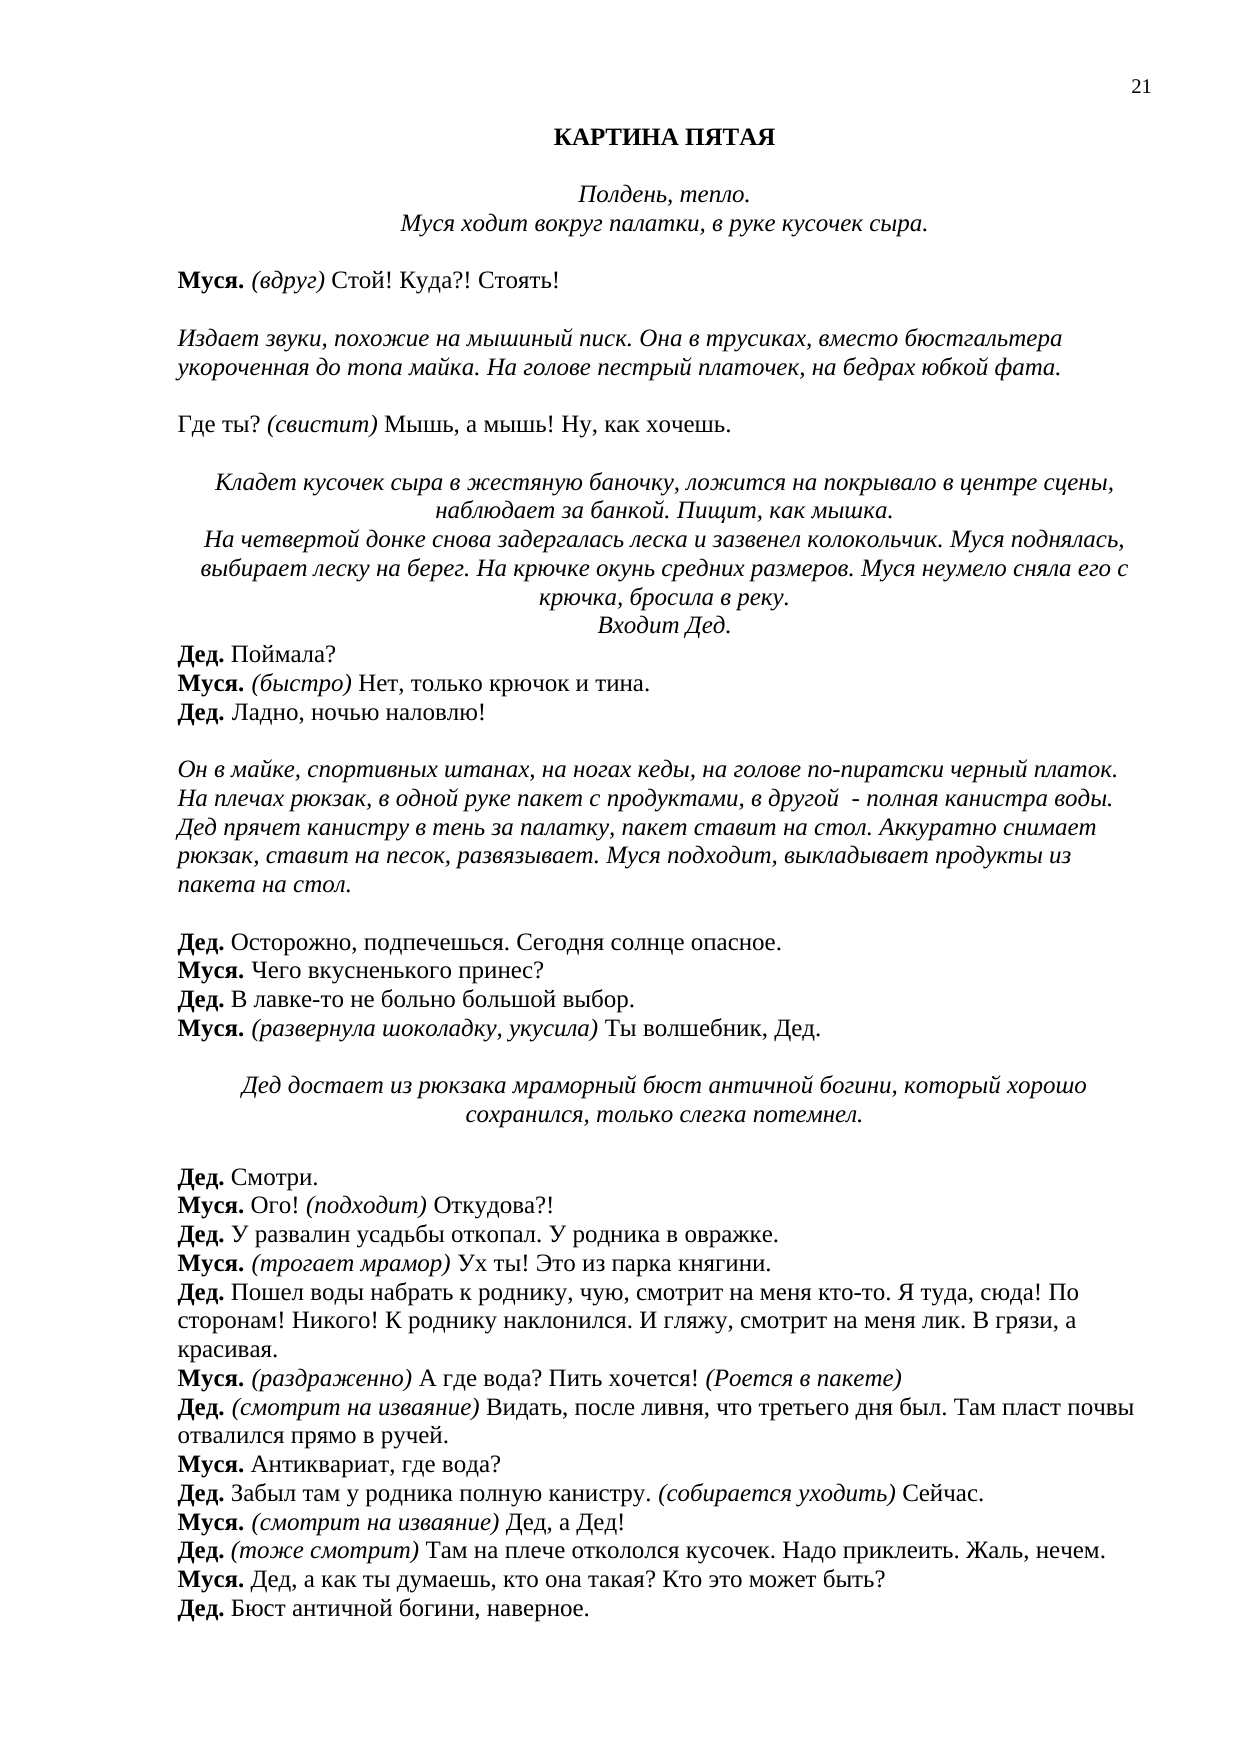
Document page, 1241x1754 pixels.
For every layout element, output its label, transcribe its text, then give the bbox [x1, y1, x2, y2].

text Дед. Осторожно, подпечешься. Сегодня солнце опасное. [177, 927, 1152, 956]
text Муся. (развернула шоколадку, укусила) Ты волшебник, Дед. [177, 1013, 1152, 1042]
text Дед. Поймала? [177, 639, 1152, 668]
text Дед. (тоже смотрит) Там на плече откололся кусочек. Надо приклеить. Жаль, нечем. [177, 1535, 1152, 1564]
text Где ты? (свистит) Мышь, а мышь! Ну, как хочешь. [177, 409, 1152, 438]
text Муся. (раздраженно) А где вода? Пить хочется! (Роется в пакете) [177, 1363, 1152, 1392]
text Кладет кусочек сыра в жестяную баночку, ложится на покрывало в центре сцены, наблюдает за банкой. Пищит, как мышка. [177, 467, 1152, 524]
text Муся. Антиквариат, где вода? [177, 1449, 1152, 1478]
text Муся. (трогает мрамор) Ух ты! Это из парка княгини. [177, 1248, 1152, 1277]
text Дед. Смотри. [177, 1162, 1152, 1190]
text Дед. Забыл там у родника полную канистру. (собирается уходить) Сейчас. [177, 1478, 1152, 1507]
text КАРТИНА ПЯТАЯ [177, 122, 1152, 151]
text Муся. (вдруг) Стой! Куда?! Стоять! [177, 266, 1152, 294]
text Дед. У развалин усадьбы откопал. У родника в овражке. [177, 1219, 1152, 1248]
text Он в майке, спортивных штанах, на ногах кеды, на голове по-пиратски черный платок. На плечах рюкзак, в одной руке пакет с продуктами, в другой - полная канистра воды. Дед прячет канистру в тень за палатку, пакет ставит на стол. Аккуратно снимает рюкзак, ставит на песок, развязывает. Муся подходит, выкладывает продукты из пакета на стол. [177, 754, 1152, 898]
text Муся ходит вокруг палатки, в руке кусочек сыра. [177, 208, 1152, 237]
text Дед. Бюст античной богини, наверное. [177, 1593, 1152, 1622]
text Дед. Пошел воды набрать к роднику, чую, смотрит на меня кто-то. Я туда, сюда! По сторонам! Никого! К роднику наклонился. И гляжу, смотрит на меня лик. В грязи, а красивая. [177, 1277, 1152, 1363]
text Муся. (смотрит на изваяние) Дед, а Дед! [177, 1507, 1152, 1535]
text Муся. Дед, а как ты думаешь, кто она такая? Кто это может быть? [177, 1564, 1152, 1593]
text Дед достает из рюкзака мраморный бюст античной богини, который хорошо сохранился, только слегка потемнел. [177, 1071, 1152, 1128]
text На четвертой донке снова задергалась леска и зазвенел колокольчик. Муся поднялась, выбирает леску на берег. На крючке окунь средних размеров. Муся неумело сняла его с крючка, бросила в реку. [177, 524, 1152, 611]
text Муся. Ого! (подходит) Откудова?! [177, 1190, 1152, 1219]
text Дед. В лавке-то не больно большой выбор. [177, 984, 1152, 1013]
text Издает звуки, похожие на мышиный писк. Она в трусиках, вместо бюстгальтера укороченная до топа майка. На голове пестрый платочек, на бедрах юбкой фата. [177, 323, 1152, 381]
text Муся. (быстро) Нет, только крючок и тина. [177, 668, 1152, 697]
text Дед. Ладно, ночью наловлю! [177, 697, 1152, 726]
text Муся. Чего вкусненького принес? [177, 956, 1152, 984]
text Входит Дед. [177, 611, 1152, 639]
text Полдень, тепло. [177, 179, 1152, 208]
text Дед. (смотрит на изваяние) Видать, после ливня, что третьего дня был. Там пласт почвы отвалился прямо в ручей. [177, 1392, 1152, 1449]
